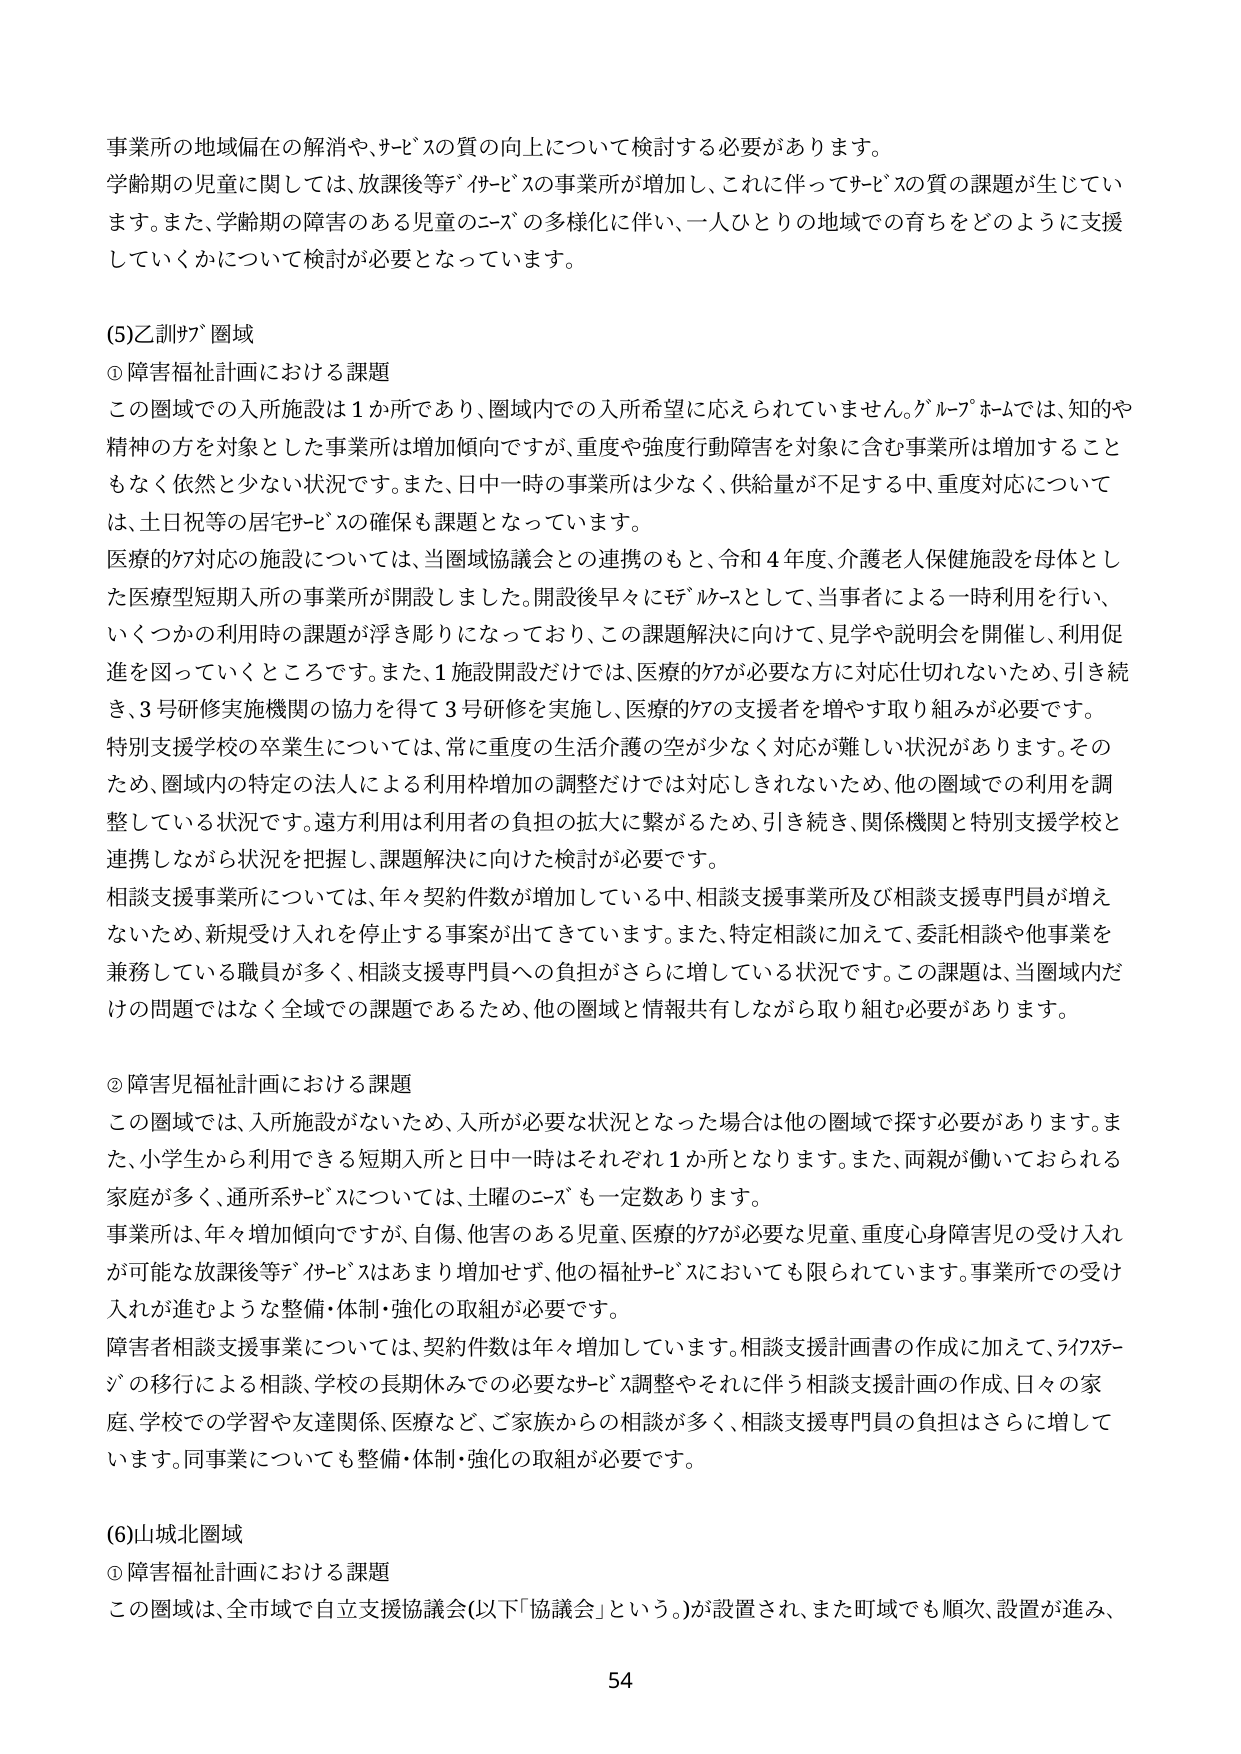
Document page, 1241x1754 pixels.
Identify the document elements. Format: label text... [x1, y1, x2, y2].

text (5)乙訓ｻﾌﾞ圏域 [106, 314, 1134, 352]
text この圏域での入所施設は1か所であり､圏域内での入所希望に応えられていません｡ｸﾞﾙｰﾌﾟﾎｰﾑでは､知的や精神の方を対象とした事業所は増加傾向ですが､重度や強度行動障害を対象に含む事業所は増加することもなく依然と少ない状況です｡また､日中一時の事業所は少なく､供給量が不足する中､重度対応については､土日祝等の居宅ｻｰﾋﾞｽの確保も課題となっています｡ [106, 389, 1134, 539]
text 障害者相談支援事業については､契約件数は年々増加しています｡相談支援計画書の作成に加えて､ﾗｲﾌｽﾃｰｼﾞの移行による相談､学校の長期休みでの必要なｻｰﾋﾞｽ調整やそれに伴う相談支援計画の作成､日々の家庭､学校での学習や友達関係､医療など､ご家族からの相談が多く､相談支援専門員の負担はさらに増しています｡同事業についても整備･体制･強化の取組が必要です｡ [106, 1327, 1134, 1477]
text 特別支援学校の卒業生については､常に重度の生活介護の空が少なく対応が難しい状況があります｡そのため､圏域内の特定の法人による利用枠増加の調整だけでは対応しきれないため､他の圏域での利用を調整している状況です｡遠方利用は利用者の負担の拡大に繋がるため､引き続き､関係機関と特別支援学校と連携しながら状況を把握し､課題解決に向けた検討が必要です｡ [106, 727, 1134, 877]
text ①障害福祉計画における課題 [106, 1552, 1134, 1589]
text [106, 127, 1134, 164]
text 相談支援事業所については､年々契約件数が増加している中､相談支援事業所及び相談支援専門員が増えないため､新規受け入れを停止する事案が出てきています｡また､特定相談に加えて､委託相談や他事業を兼務している職員が多く､相談支援専門員への負担がさらに増している状況です｡この課題は､当圏域内だけの問題ではなく全域での課題であるため､他の圏域と情報共有しながら取り組む必要があります｡ [106, 877, 1134, 1027]
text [106, 1589, 1134, 1627]
text 医療的ｹｱ対応の施設については､当圏域協議会との連携のもと､令和4年度､介護老人保健施設を母体とした医療型短期入所の事業所が開設しました｡開設後早々にﾓﾃﾞﾙｹｰｽとして､当事者による一時利用を行い､いくつかの利用時の課題が浮き彫りになっており､この課題解決に向けて､見学や説明会を開催し､利用促進を図っていくところです｡また､1施設開設だけでは､医療的ｹｱが必要な方に対応仕切れないため､引き続 [106, 539, 1134, 689]
text (6)山城北圏域 [106, 1514, 1134, 1552]
text 学齢期の児童に関しては､放課後等ﾃﾞｲｻｰﾋﾞｽの事業所が増加し､これに伴ってｻｰﾋﾞｽの質の課題が生じています｡また､学齢期の障害のある児童のﾆｰｽﾞの多様化に伴い､一人ひとりの地域での育ちをどのように支援していくかについて検討が必要となっています｡ [106, 164, 1134, 277]
text 事業所は､年々増加傾向ですが､自傷､他害のある児童､医療的ｹｱが必要な児童､重度心身障害児の受け入れが可能な放課後等ﾃﾞｲｻｰﾋﾞｽはあまり増加せず､他の福祉ｻｰﾋﾞｽにおいても限られています｡事業所での受け入れが進むような整備･体制･強化の取組が必要です｡ [106, 1214, 1134, 1327]
text き､3号研修実施機関の協力を得て3号研修を実施し､医療的ｹｱの支援者を増やす取り組みが必要です｡ [106, 689, 1134, 727]
text この圏域では､入所施設がないため､入所が必要な状況となった場合は他の圏域で探す必要があります｡また､小学生から利用できる短期入所と日中一時はそれぞれ1か所となります｡また､両親が働いておられる家庭が多く､通所系ｻｰﾋﾞｽについては､土曜のﾆｰｽﾞも一定数あります｡ [106, 1102, 1134, 1214]
text ②障害児福祉計画における課題 [106, 1064, 1134, 1102]
text ①障害福祉計画における課題 [106, 352, 1134, 389]
